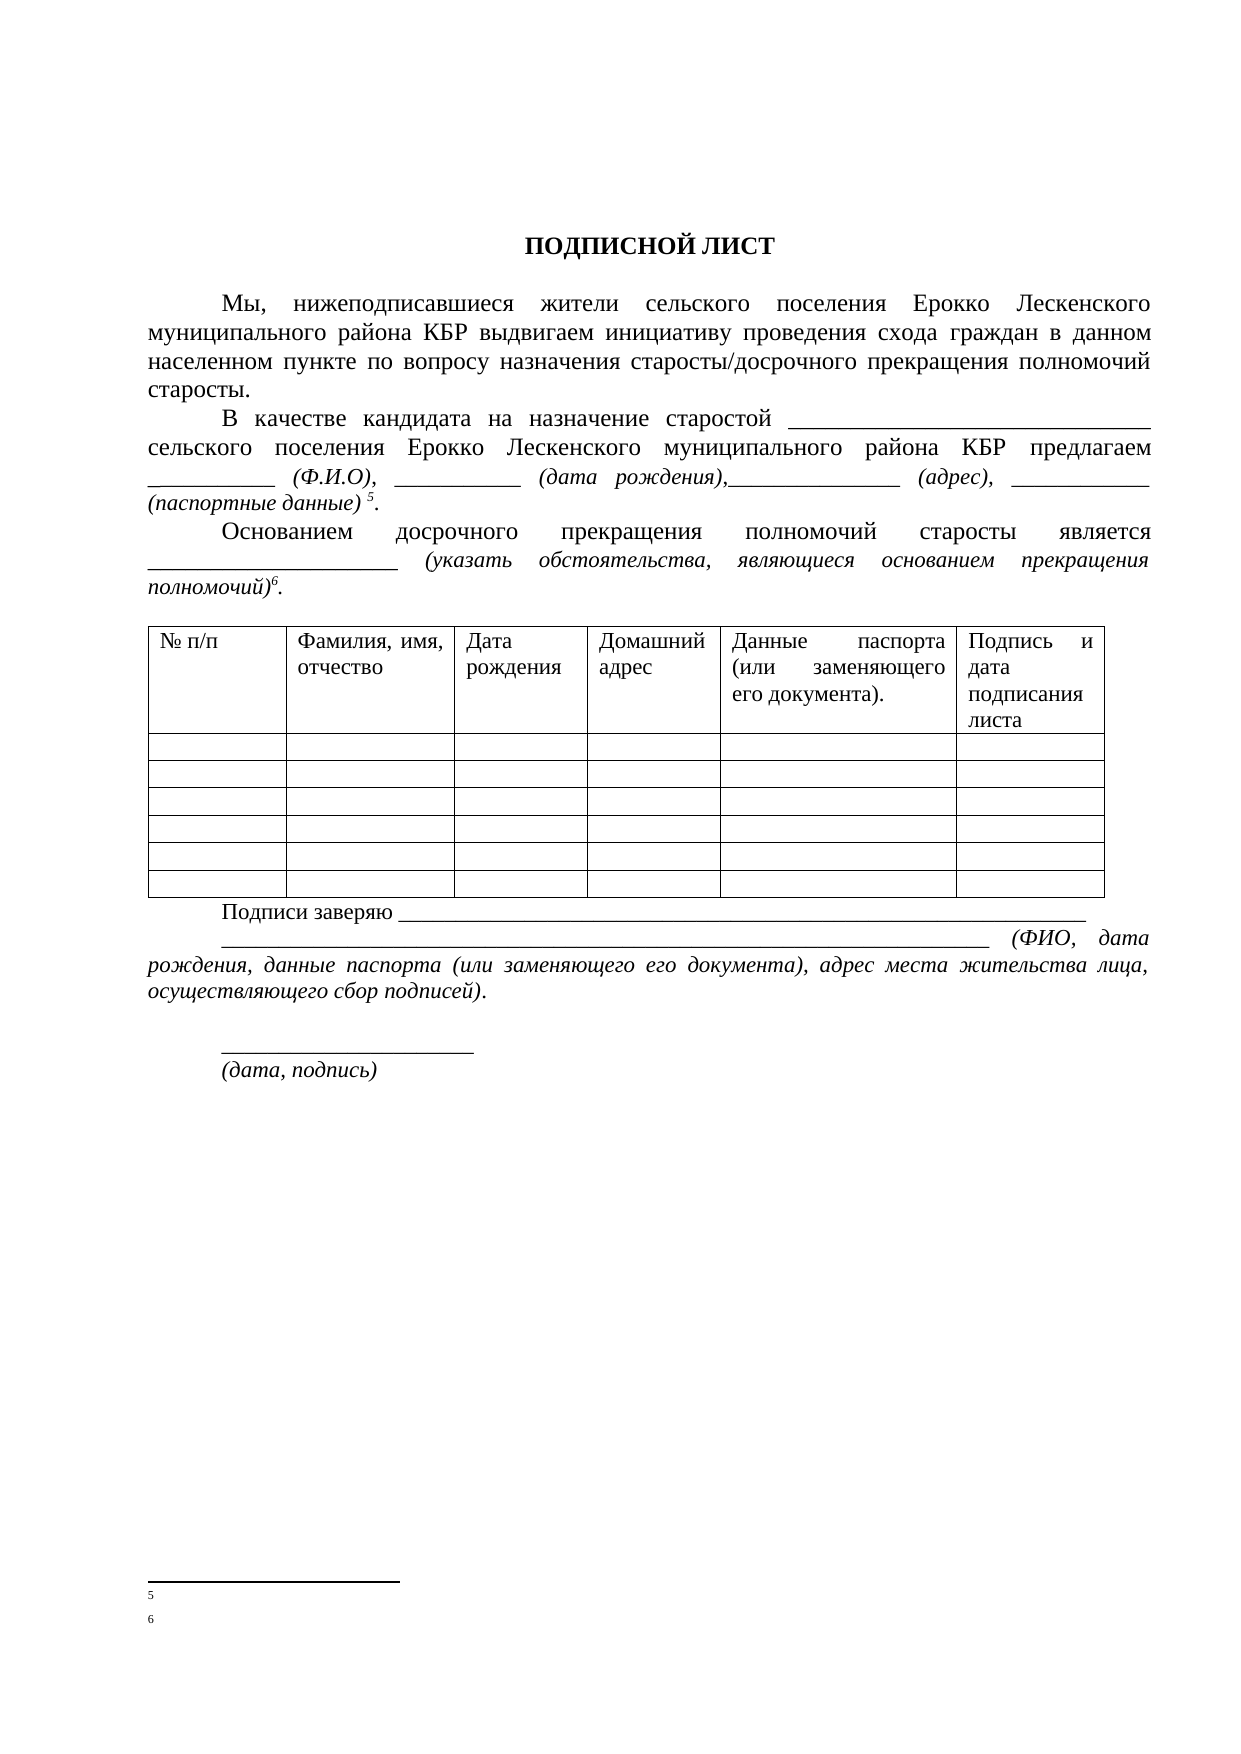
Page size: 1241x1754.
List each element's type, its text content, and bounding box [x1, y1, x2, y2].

table_cell [957, 843, 1104, 869]
table_header Дата рождения [455, 627, 587, 732]
text (дата, подпись) [148, 1056, 1152, 1082]
table_header Подпись и дата подписания листа [957, 627, 1104, 732]
table_cell [149, 843, 286, 869]
table_cell [455, 816, 587, 842]
text Мы, нижеподписавшиеся жители сельского поселения Ерокко Лескенского муниципального района КБР выдвигаем инициативу проведения схода граждан в данном населенном пункте по вопросу назначения старосты/досрочного прекращения полномочий старосты. [148, 288, 1152, 403]
table_cell [287, 761, 454, 787]
table_cell [721, 871, 956, 897]
table_cell [287, 734, 454, 760]
table_cell [721, 843, 956, 869]
table_cell [287, 816, 454, 842]
table_header № п/п [149, 627, 286, 732]
table_header Фамилия, имя, отчество [287, 627, 454, 732]
table_cell [287, 788, 454, 815]
table_cell [957, 871, 1104, 897]
table_cell [455, 871, 587, 897]
table_cell [149, 871, 286, 897]
table_cell [588, 816, 720, 842]
table_cell [588, 871, 720, 897]
table_cell [287, 843, 454, 869]
text ___________________________________________________________________ (ФИО, дата рождения, данные паспорта (или заменяющего его документа), адрес места жительства лица, осуществляющего сбор подписей). [148, 924, 1152, 1003]
table_cell [957, 734, 1104, 760]
table_cell [721, 816, 956, 842]
table_cell [287, 871, 454, 897]
text ПОДПИСНОЙ ЛИСТ [148, 231, 1152, 259]
table_cell [149, 761, 286, 787]
text ______________________ [148, 1030, 1152, 1056]
table_header Данные паспорта (или заменяющего его документа). [721, 627, 956, 732]
table_cell [957, 816, 1104, 842]
table_cell [721, 788, 956, 815]
table_cell [455, 788, 587, 815]
table_cell [588, 843, 720, 869]
table_cell [149, 788, 286, 815]
table_cell [957, 761, 1104, 787]
text Основанием досрочного прекращения полномочий старосты является ____________________ (указать обстоятельства, являющиеся основанием прекращения полномочий). [148, 516, 1152, 600]
table_cell [455, 734, 587, 760]
table_cell [588, 734, 720, 760]
table_cell [721, 734, 956, 760]
table_cell [721, 761, 956, 787]
table_cell [149, 734, 286, 760]
table_cell [588, 761, 720, 787]
text Подписи заверяю ____________________________________________________________ [148, 898, 1152, 924]
table_cell [455, 761, 587, 787]
table_cell [149, 816, 286, 842]
table_header Домашний адрес [588, 627, 720, 732]
table_cell [957, 788, 1104, 815]
text В качестве кандидата на назначение старостой _____________________________ сельского поселения Ерокко Лескенского муниципального района КБР предлагаем ___________ (Ф.И.О), ___________ (дата рождения),_______________ (адрес), ____________ (паспортные данные) . [148, 403, 1152, 516]
table_cell [588, 788, 720, 815]
table_cell [455, 843, 587, 869]
